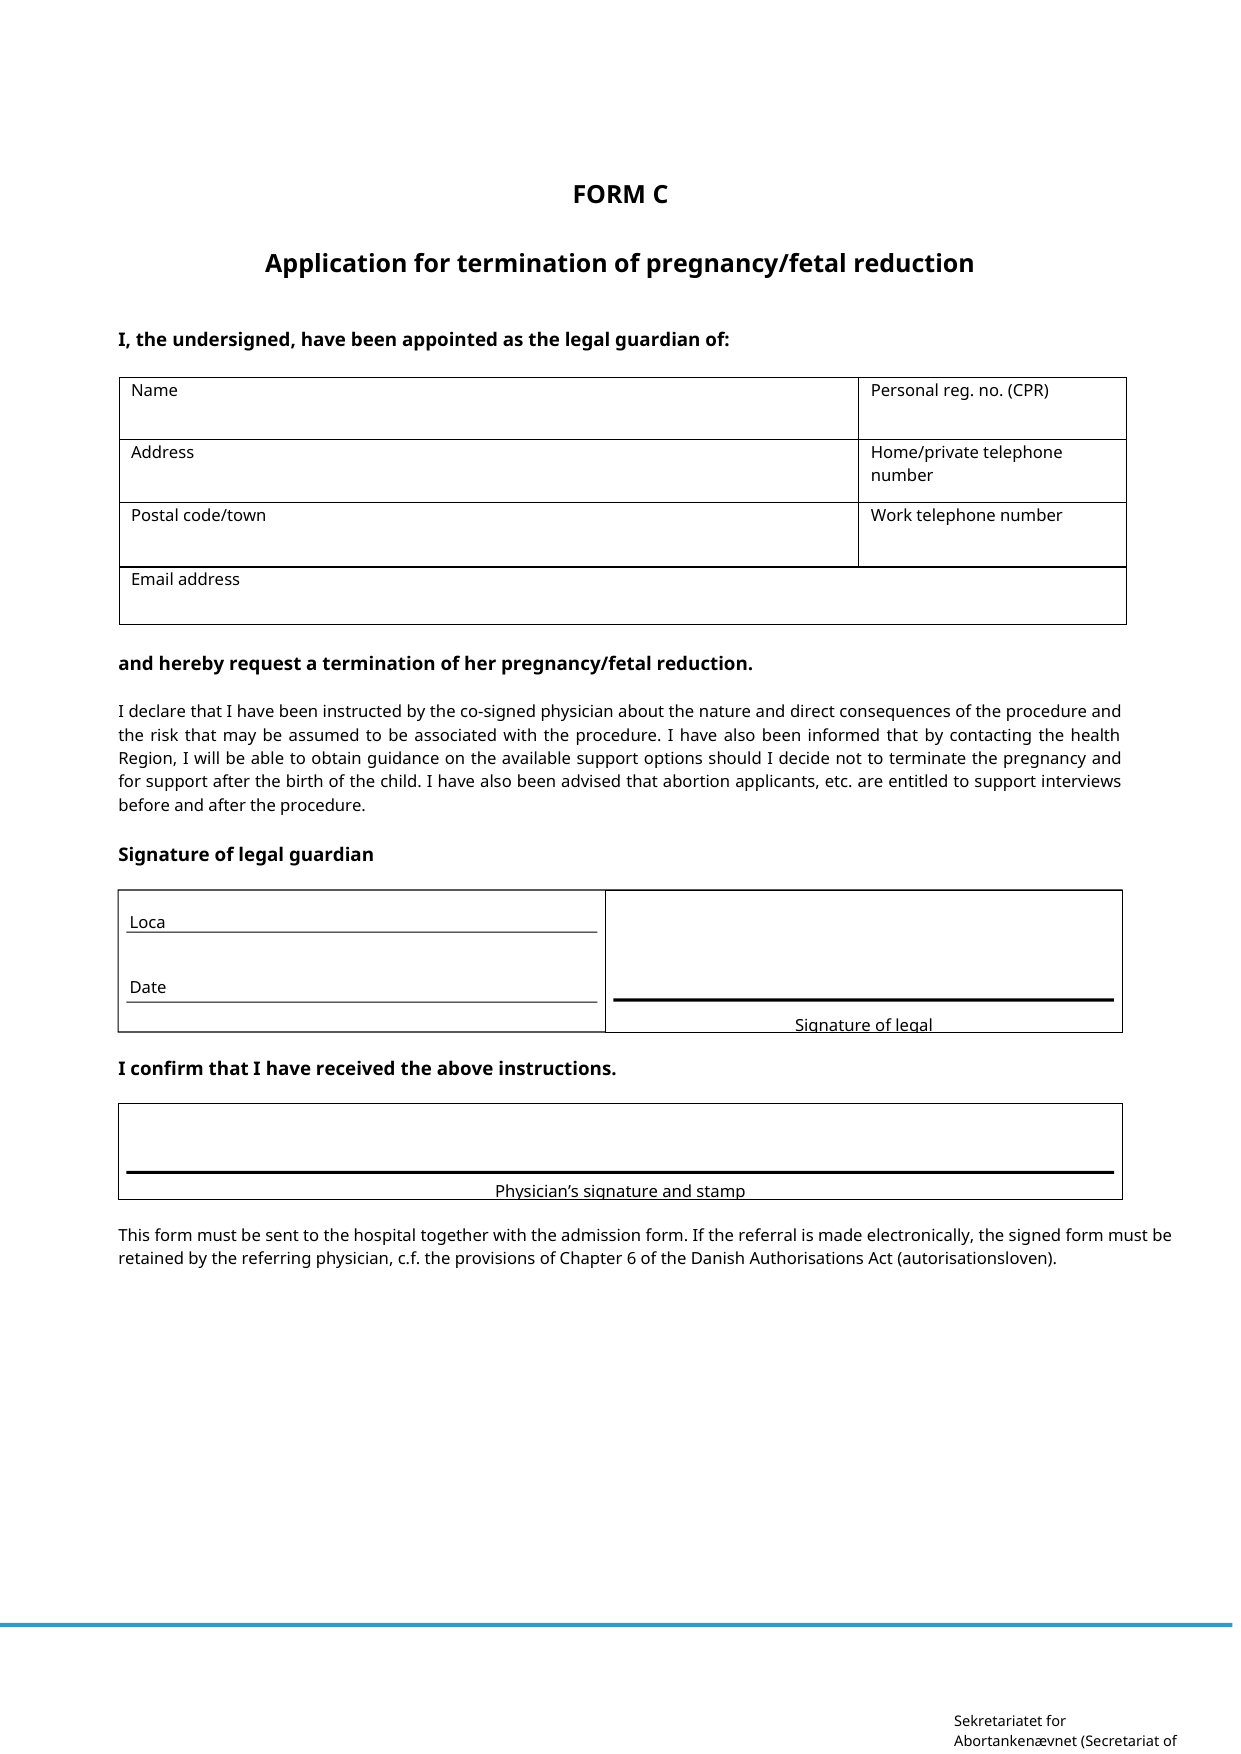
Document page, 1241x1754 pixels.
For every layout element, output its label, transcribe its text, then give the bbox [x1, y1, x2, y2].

text Signature of legal guardian [118, 841, 1192, 867]
table_cell Home/private telephone number [859, 440, 1126, 502]
title Application for termination of pregnancy/fetal reduction [220, 245, 1020, 279]
table_header Personal reg. no. (CPR) [859, 378, 1126, 439]
text I confirm that I have received the above instructions. [118, 1055, 1192, 1080]
text and hereby request a termination of her pregnancy/fetal reduction. [118, 651, 1192, 676]
title FORM C [220, 177, 1021, 211]
table_cell Work telephone number [859, 503, 1126, 566]
table_header Name [120, 378, 858, 439]
text Sekretariatet for Abortankenævnet (Secretariat of the Danish Abortion Appeals Board) Danish Agency for Patient Complaints [954, 1711, 1189, 1751]
table_cell Address [120, 440, 858, 502]
table_cell Email address [120, 568, 1126, 624]
table_cell Postal code/town [120, 503, 858, 566]
text This form must be sent to the hospital together with the admission form. If the referral is made electronically, the signed form must be retained by the referring physician, c.f. the provisions of Chapter 6 of the Danish Authorisations Act (autorisationsloven). [118, 1223, 1192, 1269]
text I, the undersigned, have been appointed as the legal guardian of: [118, 326, 1192, 351]
text I declare that I have been instructed by the co-signed physician about the nature and direct consequences of the procedure and the risk that may be assumed to be associated with the procedure. I have also been informed that by contacting the health Region, I will be able to obtain guidance on the available support options should I decide not to terminate the pregnancy and for support after the birth of the child. I have also been advised that abortion applicants, etc. are entitled to support interviews before and after the procedure. [118, 700, 1123, 816]
